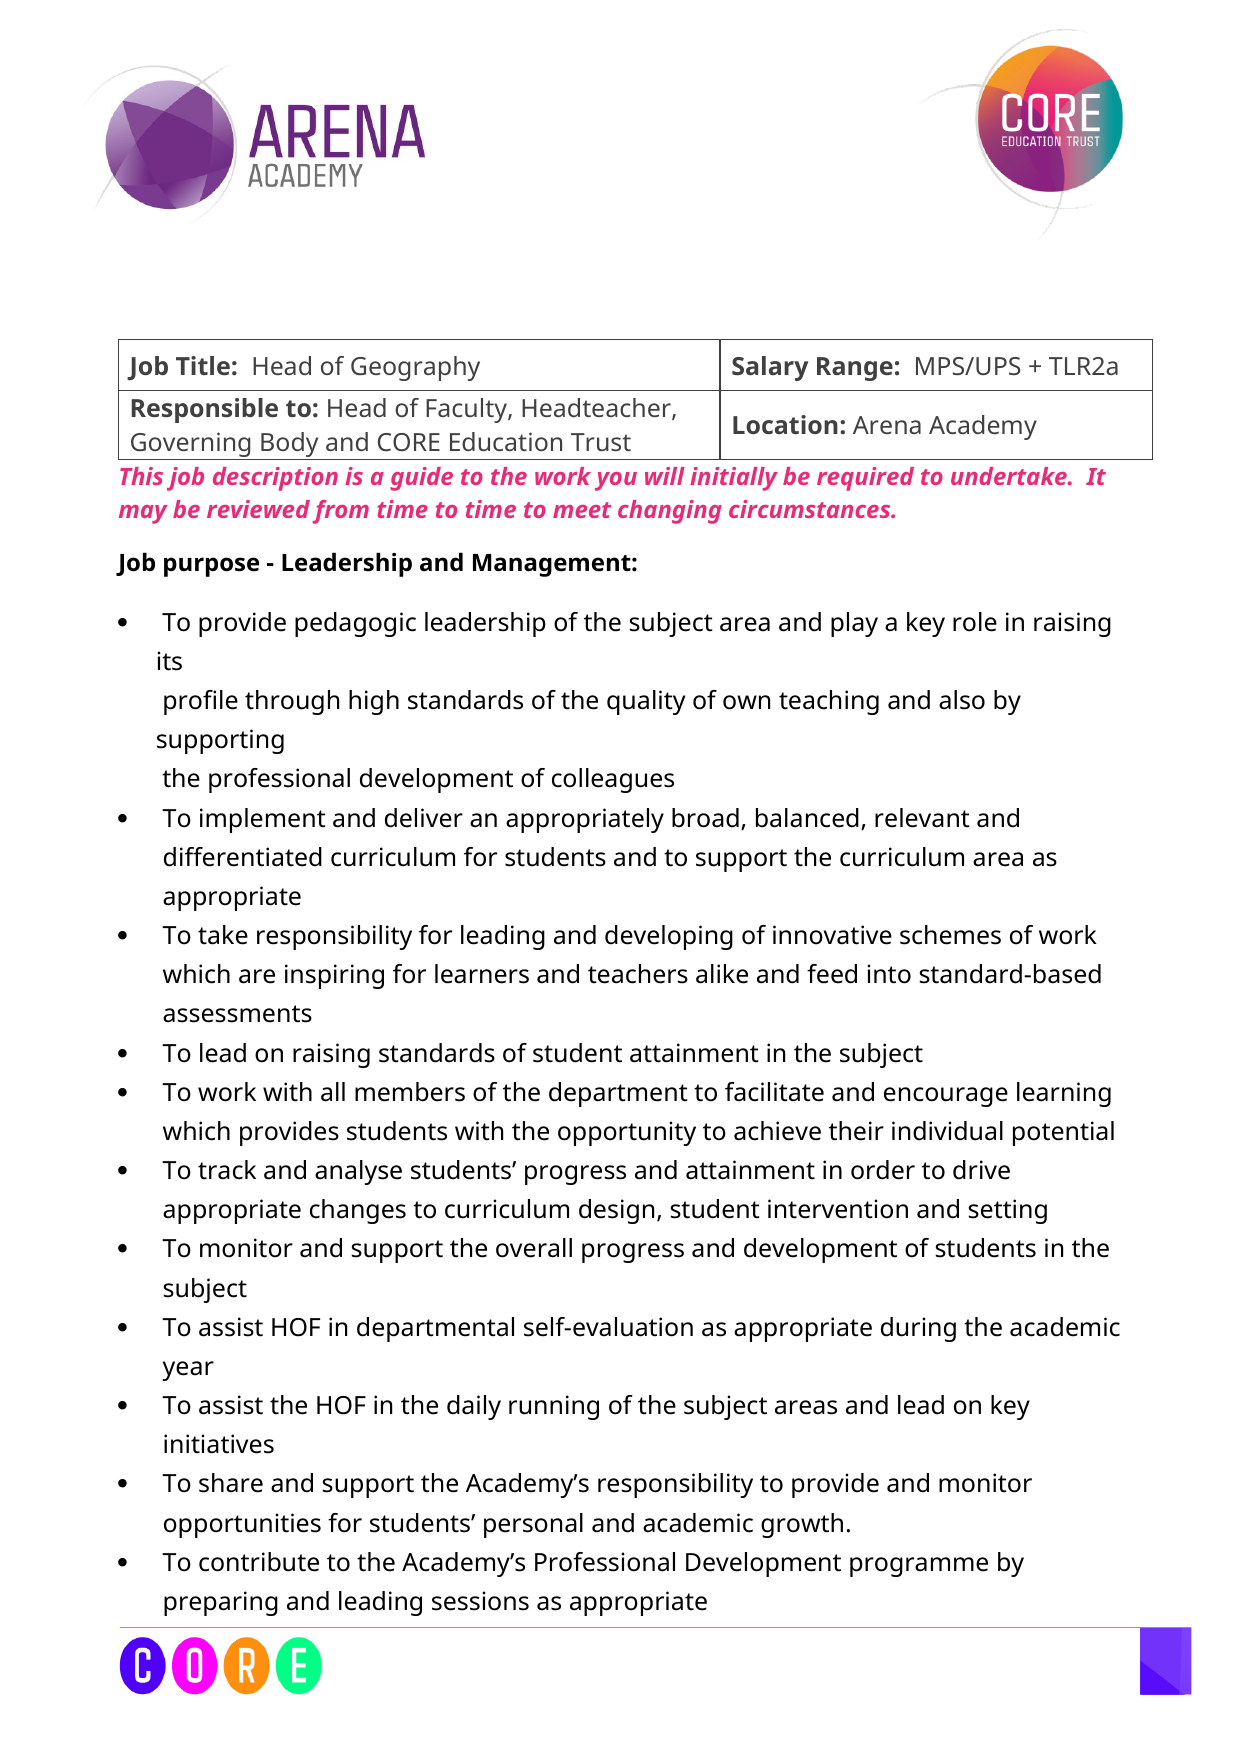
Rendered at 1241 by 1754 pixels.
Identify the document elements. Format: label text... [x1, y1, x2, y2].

list To implement and deliver an appropriately broad, balanced, relevant and differentiated curriculum for students and to support the curriculum area as appropriate [118, 800, 1125, 913]
list To monitor and support the overall progress and development of students in the subject [118, 1231, 1125, 1304]
list To assist HOF in departmental self-evaluation as appropriate during the academic year [118, 1309, 1125, 1383]
list To work with all members of the department to facilitate and encourage learning which provides students with the opportunity to achieve their individual potential [118, 1074, 1123, 1148]
list To lead on raising standards of student attainment in the subject [118, 1035, 1125, 1069]
text Job purpose - Leadership and Management: [118, 546, 1123, 579]
table_cell Location: Arena Academy [721, 391, 1152, 459]
text profile through high standards of the quality of own teaching and also by supporting [156, 683, 1123, 756]
text This job description is a guide to the work you will initially be required to undertake. It may be reviewed from time to time to meet changing circumstances. [118, 460, 1123, 525]
list To assist the HOF in the daily running of the subject areas and lead on key initiatives [118, 1388, 1123, 1461]
table_header Job Title: Head of Geography [119, 340, 719, 390]
list To provide pedagogic leadership of the subject area and play a key role in raising its [118, 604, 1123, 678]
list To share and support the Academy’s responsibility to provide and monitor opportunities for students’ personal and academic growth. [118, 1466, 1125, 1539]
text the professional development of colleagues [156, 761, 1123, 795]
picture [118, 1621, 1192, 1700]
table_header Salary Range: MPS/UPS + TLR2a [721, 340, 1152, 390]
list To contribute to the Academy’s Professional Development programme by preparing and leading sessions as appropriate [118, 1544, 1125, 1618]
table_cell Responsible to: Head of Faculty, Headteacher, Governing Body and CORE Education Trust [119, 391, 719, 459]
picture [82, 57, 425, 224]
list To track and analyse students’ progress and attainment in order to drive appropriate changes to curriculum design, student intervention and setting [118, 1153, 1125, 1226]
list To take responsibility for leading and developing of innovative schemes of work which are inspiring for learners and teachers alike and feed into standard-based assessments [118, 918, 1125, 1030]
picture [917, 29, 1123, 241]
